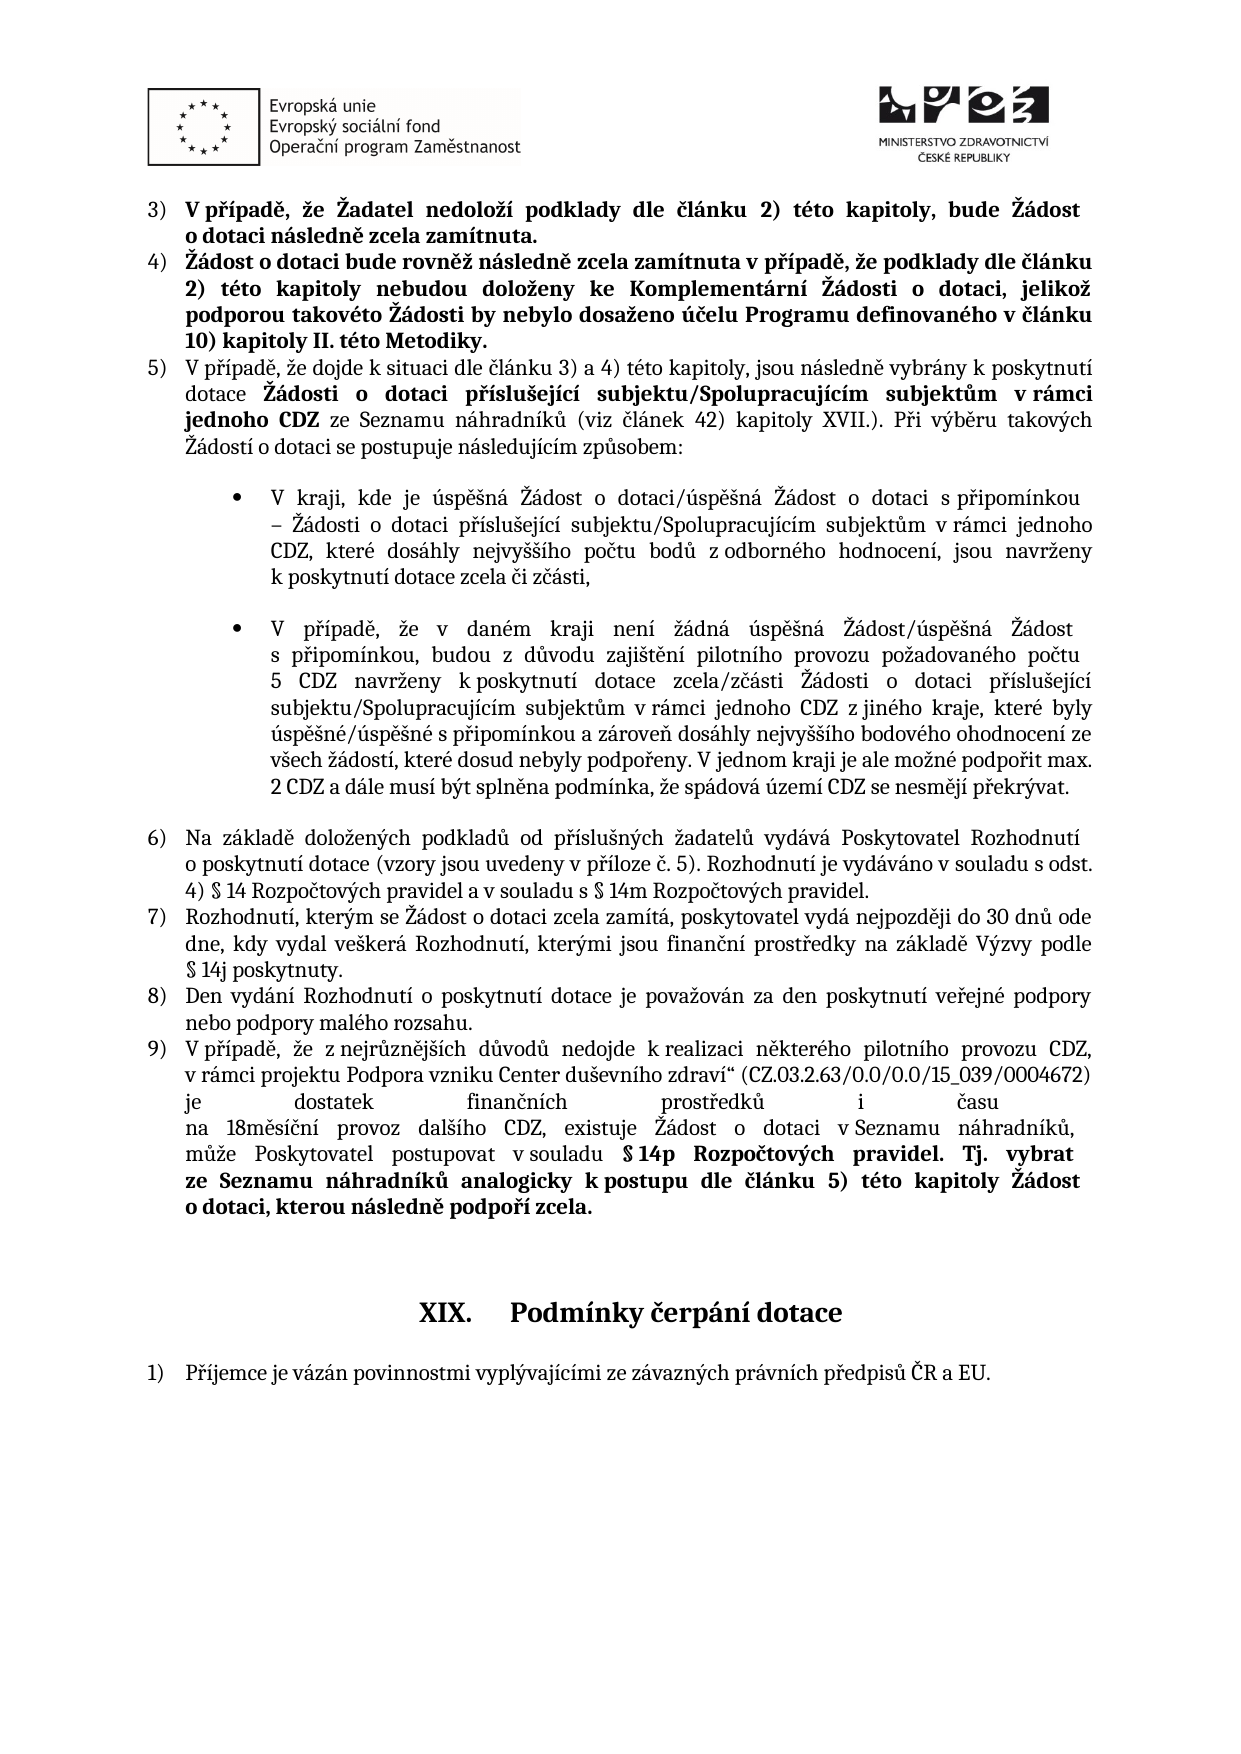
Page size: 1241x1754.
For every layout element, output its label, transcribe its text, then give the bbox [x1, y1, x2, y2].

list Smlouva uzavřená mezi žadatelem a zdravotní pojišťovnou ve smyslu odst. c) článku 3) kapitoly XIX. Metodiky - je-li relevantní, tj. Žadatelem je poskytovatel zdravotních služeb. [223, 257, 1093, 313]
list V případě, že Žadatel nedoloží podklady dle článku 2) této kapitoly, bude Žádost o dotaci následně zcela zamítnuta. [148, 385, 1093, 438]
list V případě, že v daném kraji není žádná úspěšná Žádost/úspěšná Žádost s připomínkou, budou z důvodu zajištění pilotního provozu požadovaného počtu 5 CDZ navrženy k poskytnutí dotace zcela/zčásti Žádosti o dotaci příslušející subjektu/Spolupracujícím subjektům v rámci jednoho CDZ z jiného kraje, které byly úspěšné/úspěšné s připomínkou a zároveň dosáhly nejvyššího bodového ohodnocení ze všech žádostí, které dosud nebyly podpořeny. V jednom kraji je ale možné podpořit max. 2 CDZ a dále musí být splněna podmínka, že spádová území CDZ se nesmějí překrývat. [233, 804, 1093, 988]
picture [147, 88, 521, 166]
picture [853, 73, 1079, 166]
list Žádost o dotaci bude rovněž následně zcela zamítnuta v případě, že podklady dle článku 2) této kapitoly nebudou doloženy ke Komplementární Žádosti o dotaci, jelikož podporou takovéto Žádosti by nebylo dosaženo účelu Programu definovaného v článku 10) kapitoly II. této Metodiky. [148, 438, 1093, 543]
list Rozhodnutí, kterým se Žádost o dotaci zcela zamítá, poskytovatel vydá nejpozději do 30 dnů ode dne, kdy vydal veškerá Rozhodnutí, kterými jsou finanční prostředky na základě Výzvy podle § 14j poskytnuty. [148, 1092, 1093, 1172]
list Na základě doložených podkladů od příslušných žadatelů vydává Poskytovatel Rozhodnutí o poskytnutí dotace (vzory jsou uvedeny v příloze č. 5). Rozhodnutí je vydáváno v souladu s odst. 4) § 14 Rozpočtových pravidel a v souladu s § 14m Rozpočtových pravidel. [148, 1013, 1093, 1092]
list Den vydání Rozhodnutí o poskytnutí dotace je považován za den poskytnutí veřejné podpory nebo podpory malého rozsahu. [148, 1172, 1093, 1224]
text Poskytovatel poskytne Žadateli na doložení dalších podkladů přiměřenou lhůtu. [148, 330, 1093, 356]
list V případě, že dojde k situaci dle článku 3) a 4) této kapitoly, jsou následně vybrány k poskytnutí dotace Žádosti o dotaci příslušející subjektu/Spolupracujícím subjektům v rámci jednoho CDZ ze Seznamu náhradníků (viz článek 42) kapitoly XVII.). Při výběru takových Žádostí o dotaci se postupuje následujícím způsobem: [148, 543, 1093, 648]
list V případě, že z nejrůznějších důvodů nedojde k realizaci některého pilotního provozu CDZ, v rámci projektu Podpora vzniku Center duševního zdraví“ (CZ.03.2.63/0.0/0.0/15_039/0004672) je dostatek finančních prostředků i času na 18měsíční provoz dalšího CDZ, existuje Žádost o dotaci v Seznamu náhradníků, může Poskytovatel postupovat v souladu § 14p Rozpočtových pravidel. Tj. vybrat ze Seznamu náhradníků analogicky k postupu dle článku 5) této kapitoly Žádost o dotaci, kterou následně podpoří zcela. [148, 1224, 1093, 1409]
list V kraji, kde je úspěšná Žádost o dotaci/úspěšná Žádost o dotaci s připomínkou – Žádosti o dotaci příslušející subjektu/Spolupracujícím subjektům v rámci jednoho CDZ, které dosáhly nejvyššího počtu bodů z odborného hodnocení, jsou navrženy k poskytnutí dotace zcela či zčásti, [233, 673, 1093, 779]
